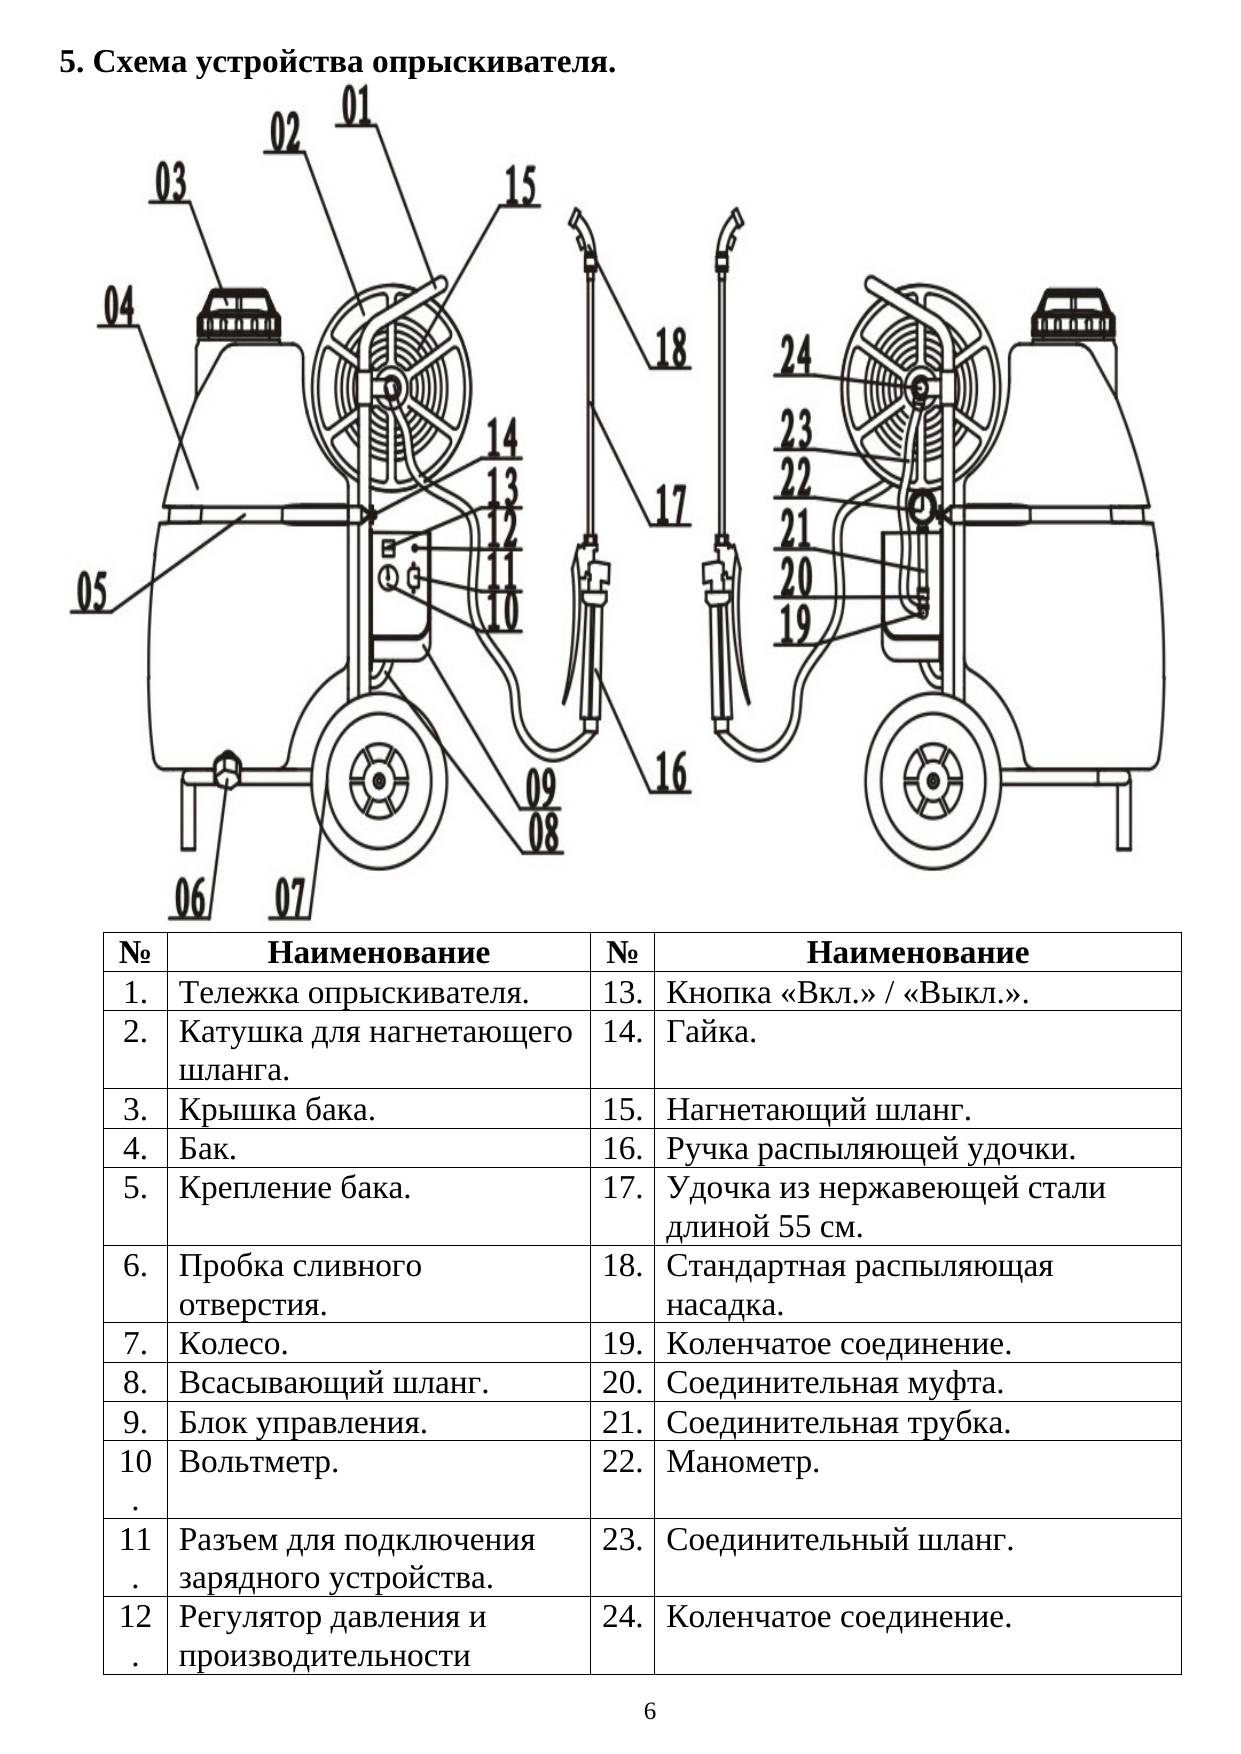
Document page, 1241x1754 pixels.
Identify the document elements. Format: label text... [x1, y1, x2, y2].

table_cell Коленчатое соединение. [655, 1323, 1181, 1362]
table_cell Кнопка «Вкл.» / «Выкл.». [655, 972, 1181, 1010]
table_header № [104, 933, 167, 971]
table_cell Соединительная трубка. [655, 1402, 1181, 1440]
table_cell 14. [591, 1011, 654, 1088]
table_cell Бак. [168, 1129, 590, 1167]
table_cell 1. [104, 972, 167, 1010]
table_cell Удочка из нержавеющей стали длиной 55 см. [655, 1168, 1181, 1244]
table_cell Блок управления. [168, 1402, 590, 1440]
table_cell 13. [591, 972, 654, 1010]
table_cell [655, 1597, 1181, 1673]
table_cell Стандартная распыляющая насадка. [655, 1246, 1181, 1322]
table_cell 12. [104, 1597, 167, 1673]
table_cell 23. [591, 1519, 654, 1596]
table_header Наименование [655, 933, 1181, 971]
table_cell 8. [104, 1363, 167, 1401]
table_cell 24. [591, 1597, 654, 1673]
table_cell Соединительный шланг. [655, 1519, 1181, 1596]
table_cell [168, 1597, 590, 1673]
table_cell Катушка для нагнетающего шланга. [168, 1011, 590, 1088]
table_cell 22. [591, 1441, 654, 1518]
table_cell 19. [591, 1323, 654, 1362]
table_cell Ручка распыляющей удочки. [655, 1129, 1181, 1167]
table_cell 11. [104, 1519, 167, 1596]
table_cell Пробка сливного отверстия. [168, 1246, 590, 1322]
table_cell 18. [591, 1246, 654, 1322]
table_cell 20. [591, 1363, 654, 1401]
table_cell Всасывающий шланг. [168, 1363, 590, 1401]
picture [59, 79, 1173, 932]
table_cell 21. [591, 1402, 654, 1440]
table_cell 16. [591, 1129, 654, 1167]
table_cell 6. [104, 1246, 167, 1322]
table_cell 15. [591, 1089, 654, 1127]
table_cell Крышка бака. [168, 1089, 590, 1127]
table_header Наименование [168, 933, 590, 971]
table_cell Гайка. [655, 1011, 1181, 1088]
table_cell Соединительная муфта. [655, 1363, 1181, 1401]
table_cell 4. [104, 1129, 167, 1167]
table_cell 10. [104, 1441, 167, 1518]
table_cell 7. [104, 1323, 167, 1362]
table_header № [591, 933, 654, 971]
table_cell Разъем для подключения зарядного устройства. [168, 1519, 590, 1596]
table_cell 9. [104, 1402, 167, 1440]
table_cell Крепление бака. [168, 1168, 590, 1244]
text 5. Схема устройства опрыскивателя. [59, 41, 1122, 79]
table_cell Нагнетающий шланг. [655, 1089, 1181, 1127]
table_cell 17. [591, 1168, 654, 1244]
table_cell Вольтметр. [168, 1441, 590, 1518]
table_cell Колесо. [168, 1323, 590, 1362]
table_cell Манометр. [655, 1441, 1181, 1518]
table_cell Тележка опрыскивателя. [168, 972, 590, 1010]
table_cell 2. [104, 1011, 167, 1088]
table_cell 3. [104, 1089, 167, 1127]
table_cell 5. [104, 1168, 167, 1244]
